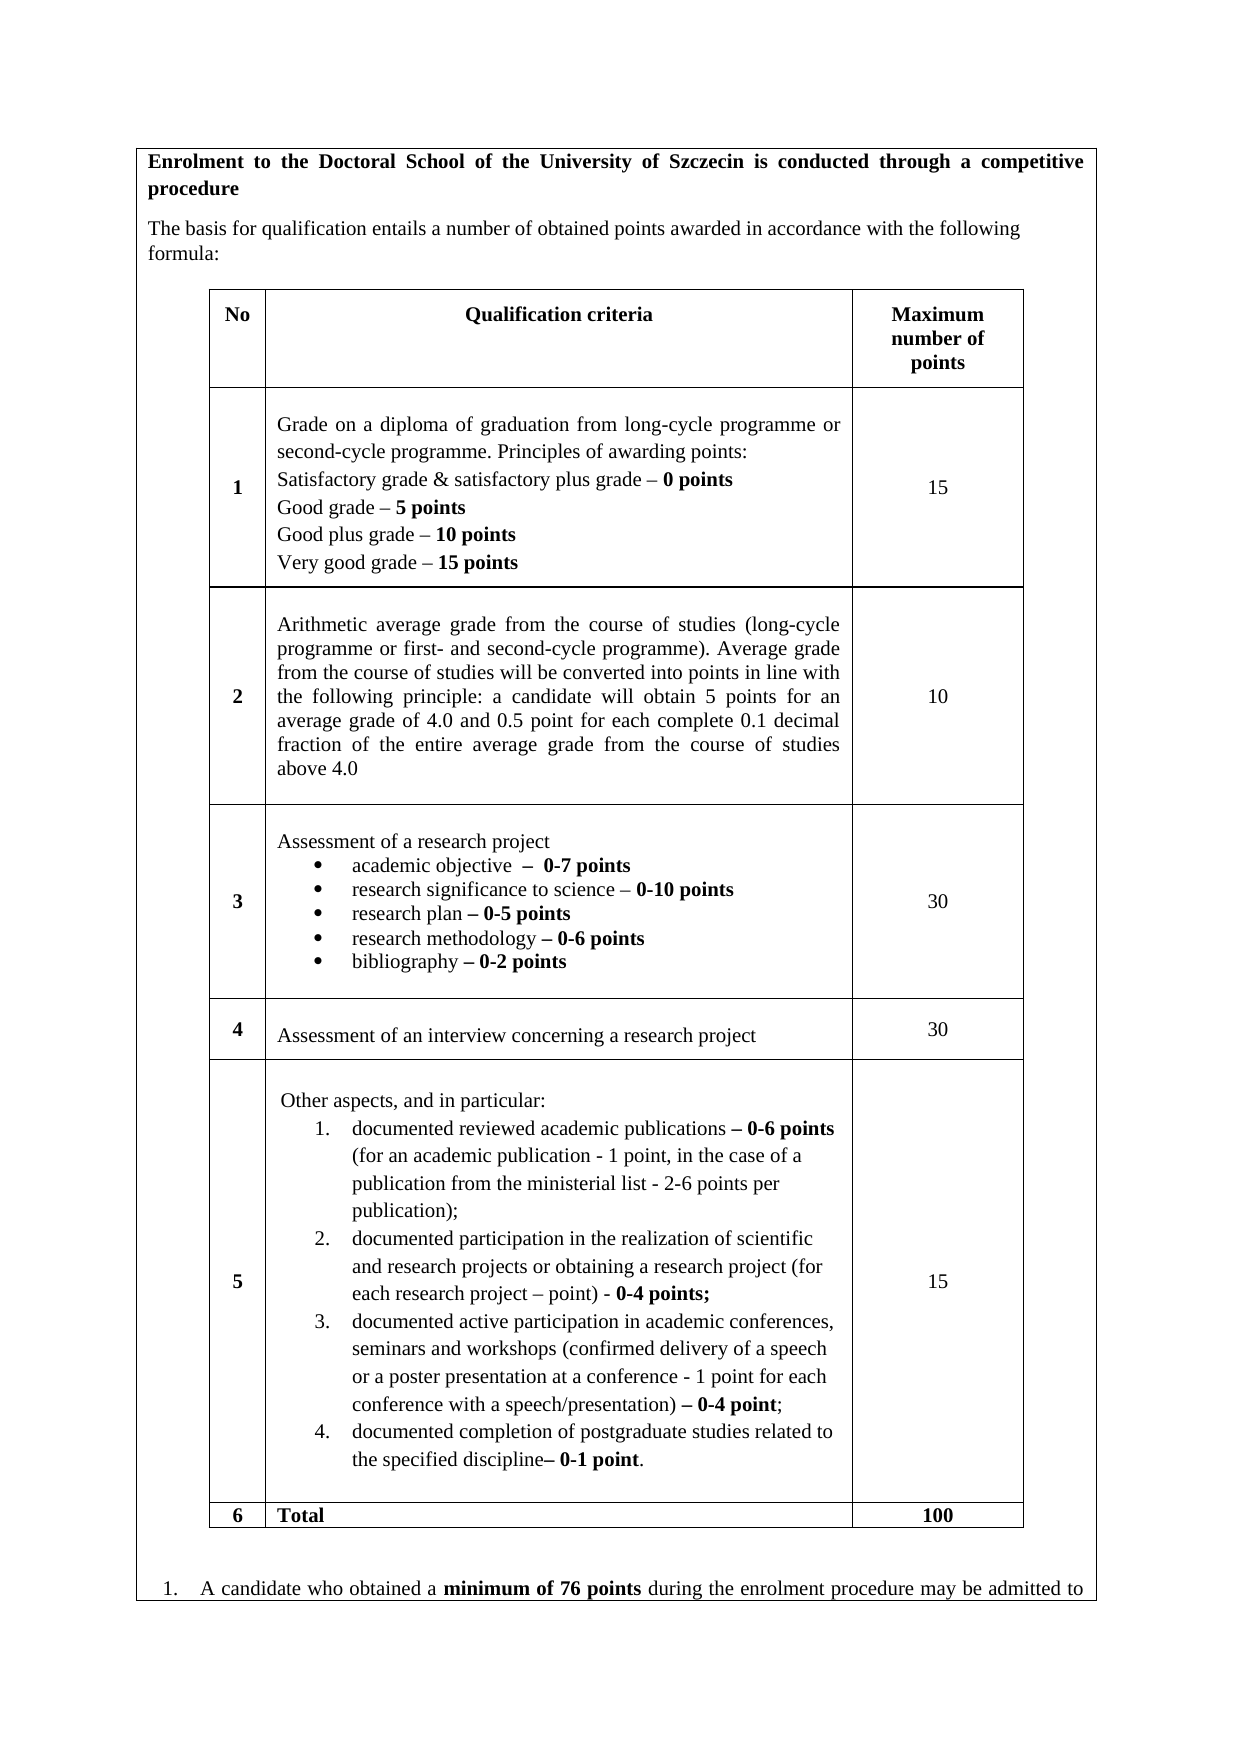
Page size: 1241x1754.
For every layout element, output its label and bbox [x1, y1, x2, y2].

table_cell [137, 149, 1096, 1600]
